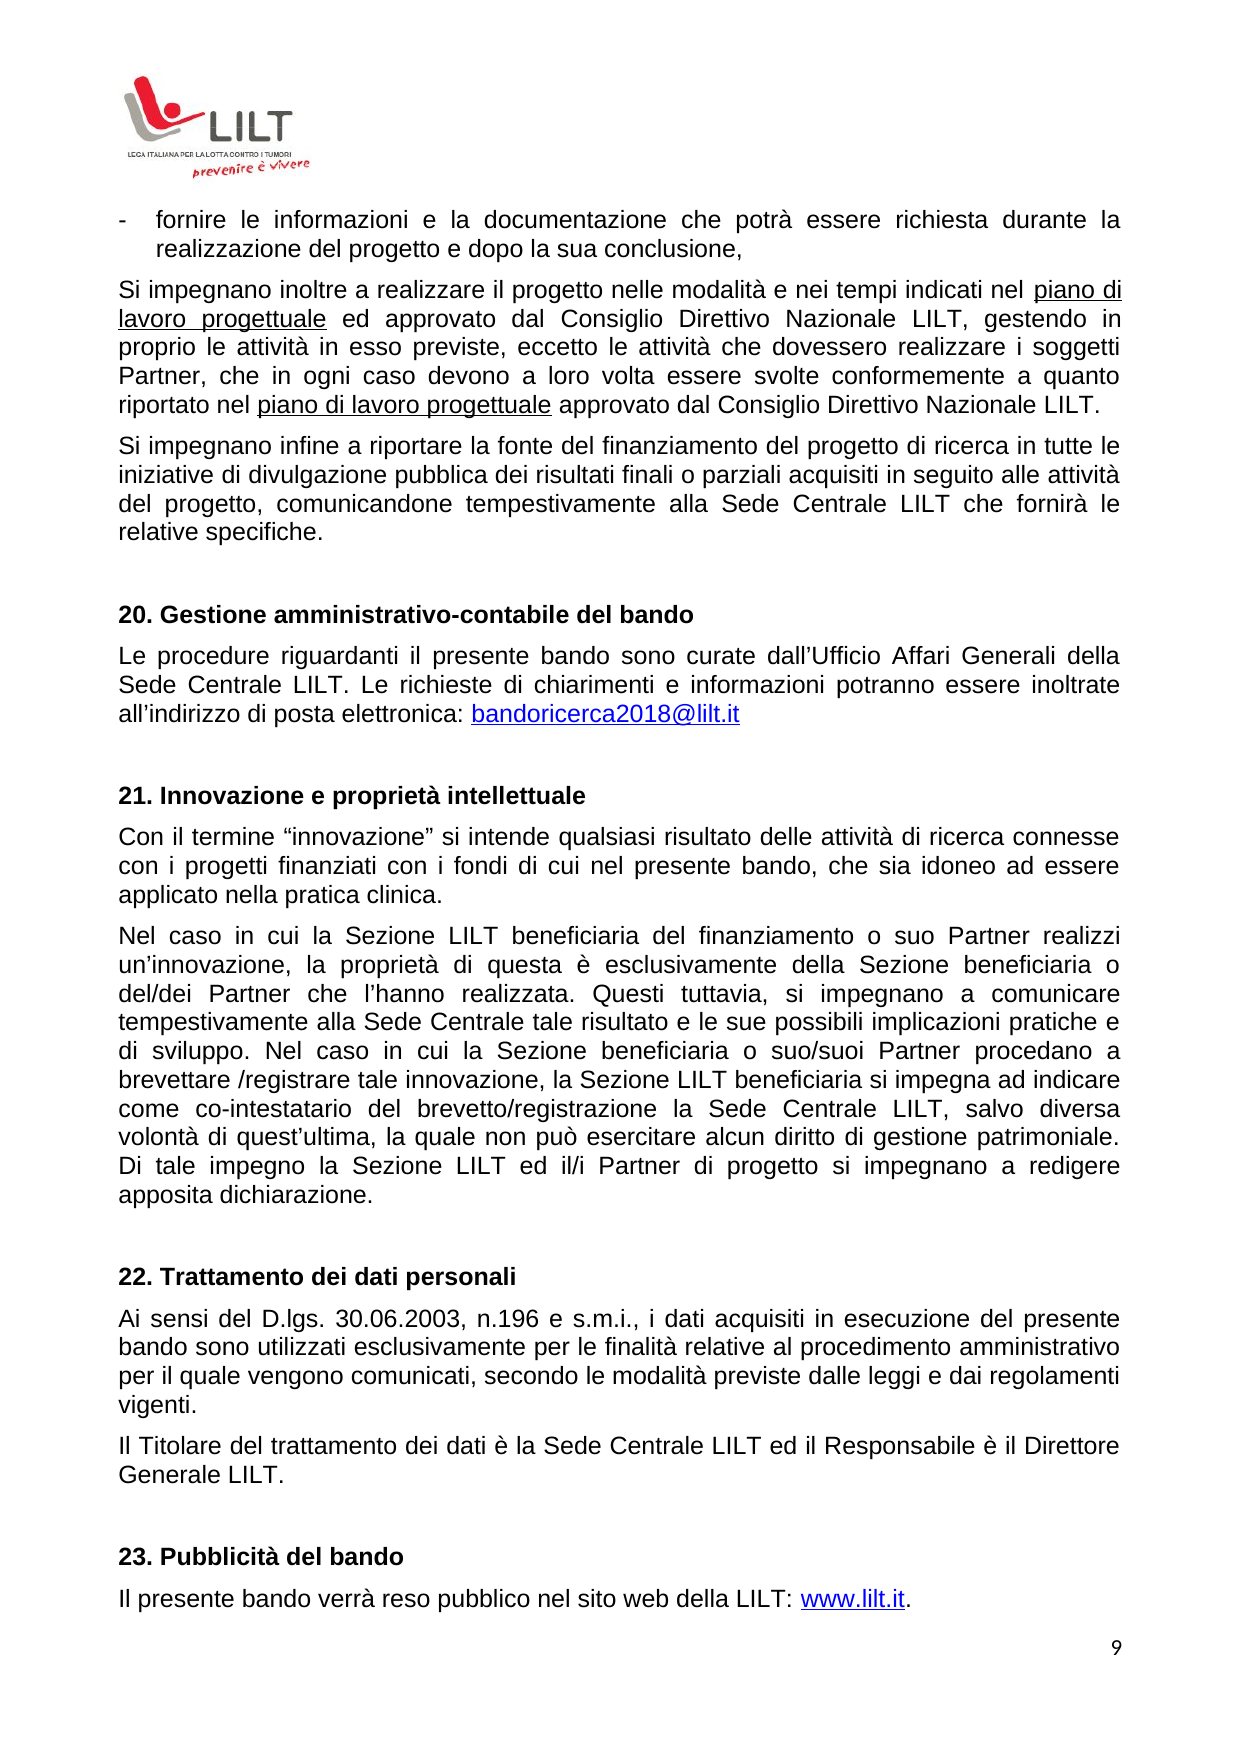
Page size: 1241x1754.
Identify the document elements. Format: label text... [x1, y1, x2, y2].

text Il presente bando verrà reso pubblico nel sito web della LILT: www.lilt.it. [118, 1583, 1122, 1612]
text 20. Gestione amministrativo-contabile del bando [118, 600, 1122, 628]
text 22. Trattamento dei dati personali [118, 1262, 1122, 1291]
list fornire le informazioni e la documentazione che potrà essere richiesta durante la realizzazione del progetto e dopo la sua conclusione, [118, 205, 1122, 262]
text Si impegnano inoltre a realizzare il progetto nelle modalità e nei tempi indicati nel piano di lavoro progettuale ed approvato dal Consiglio Direttivo Nazionale LILT, gestendo in proprio le attività in esso previste, eccetto le attività che dovessero realizzare i soggetti Partner, che in ogni caso devono a loro volta essere svolte conformemente a quanto riportato nel piano di lavoro progettuale approvato dal Consiglio Direttivo Nazionale LILT. [118, 275, 1122, 418]
text Le procedure riguardanti il presente bando sono curate dall’Ufficio Affari Generali della Sede Centrale LILT. Le richieste di chiarimenti e informazioni potranno essere inoltrate all’indirizzo di posta elettronica: bandoricerca2018@lilt.it [118, 641, 1122, 727]
text Il Titolare del trattamento dei dati è la Sede Centrale LILT ed il Responsabile è il Direttore Generale LILT. [118, 1431, 1122, 1488]
text Si impegnano infine a riportare la fonte del finanziamento del progetto di ricerca in tutte le iniziative di divulgazione pubblica dei risultati finali o parziali acquisiti in seguito alle attività del progetto, comunicandone tempestivamente alla Sede Centrale LILT che fornirà le relative specifiche. [118, 431, 1122, 546]
text 23. Pubblicità del bando [118, 1542, 1122, 1571]
picture [118, 73, 317, 186]
text 21. Innovazione e proprietà intellettuale [118, 781, 1122, 810]
text Ai sensi del D.lgs. 30.06.2003, n.196 e s.m.i., i dati acquisiti in esecuzione del presente bando sono utilizzati esclusivamente per le finalità relative al procedimento amministrativo per il quale vengono comunicati, secondo le modalità previste dalle leggi e dai regolamenti vigenti. [118, 1303, 1122, 1418]
text Con il termine “innovazione” si intende qualsiasi risultato delle attività di ricerca connesse con i progetti finanziati con i fondi di cui nel presente bando, che sia idoneo ad essere applicato nella pratica clinica. [118, 822, 1122, 908]
text Nel caso in cui la Sezione LILT beneficiaria del finanziamento o suo Partner realizzi un’innovazione, la proprietà di questa è esclusivamente della Sezione beneficiaria o del/dei Partner che l’hanno realizzata. Questi tuttavia, si impegnano a comunicare tempestivamente alla Sede Centrale tale risultato e le sue possibili implicazioni pratiche e di sviluppo. Nel caso in cui la Sezione beneficiaria o suo/suoi Partner procedano a brevettare /registrare tale innovazione, la Sezione LILT beneficiaria si impegna ad indicare come co-intestatario del brevetto/registrazione la Sede Centrale LILT, salvo diversa volontà di quest’ultima, la quale non può esercitare alcun diritto di gestione patrimoniale. Di tale impegno la Sezione LILT ed il/i Partner di progetto si impegnano a redigere apposita dichiarazione. [118, 921, 1122, 1208]
